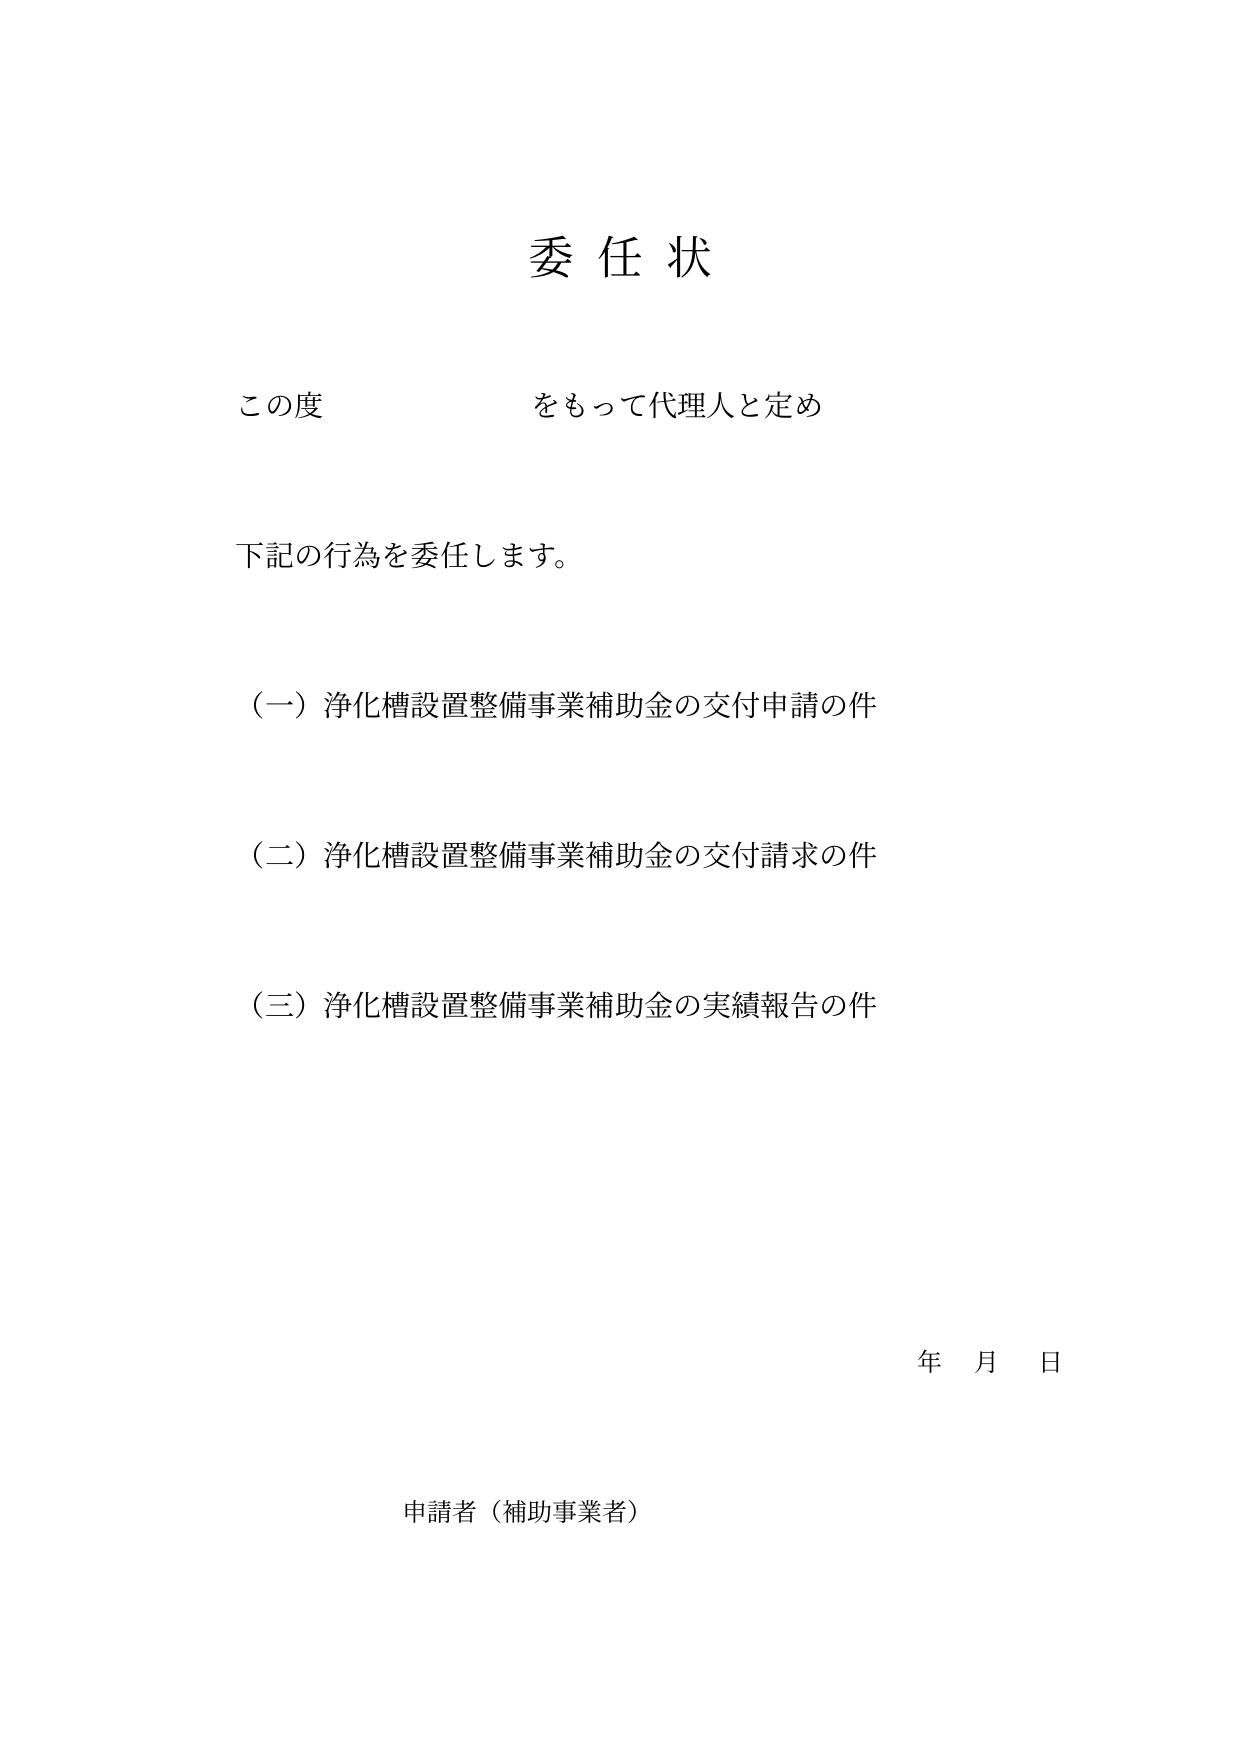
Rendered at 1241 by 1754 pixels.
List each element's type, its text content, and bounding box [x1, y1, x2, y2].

text 年 月 日 [177, 1342, 1063, 1379]
text この度 をもって代理人と定め [177, 367, 1063, 442]
text （二）浄化槽設置整備事業補助金の交付請求の件 [177, 817, 1063, 892]
text （三）浄化槽設置整備事業補助金の実績報告の件 [177, 967, 1063, 1042]
text 下記の行為を委任します。 [177, 517, 1063, 592]
text （一）浄化槽設置整備事業補助金の交付申請の件 [177, 667, 1063, 742]
text 申請者（補助事業者） [177, 1492, 1063, 1529]
text 委 任 状 [177, 217, 1063, 292]
